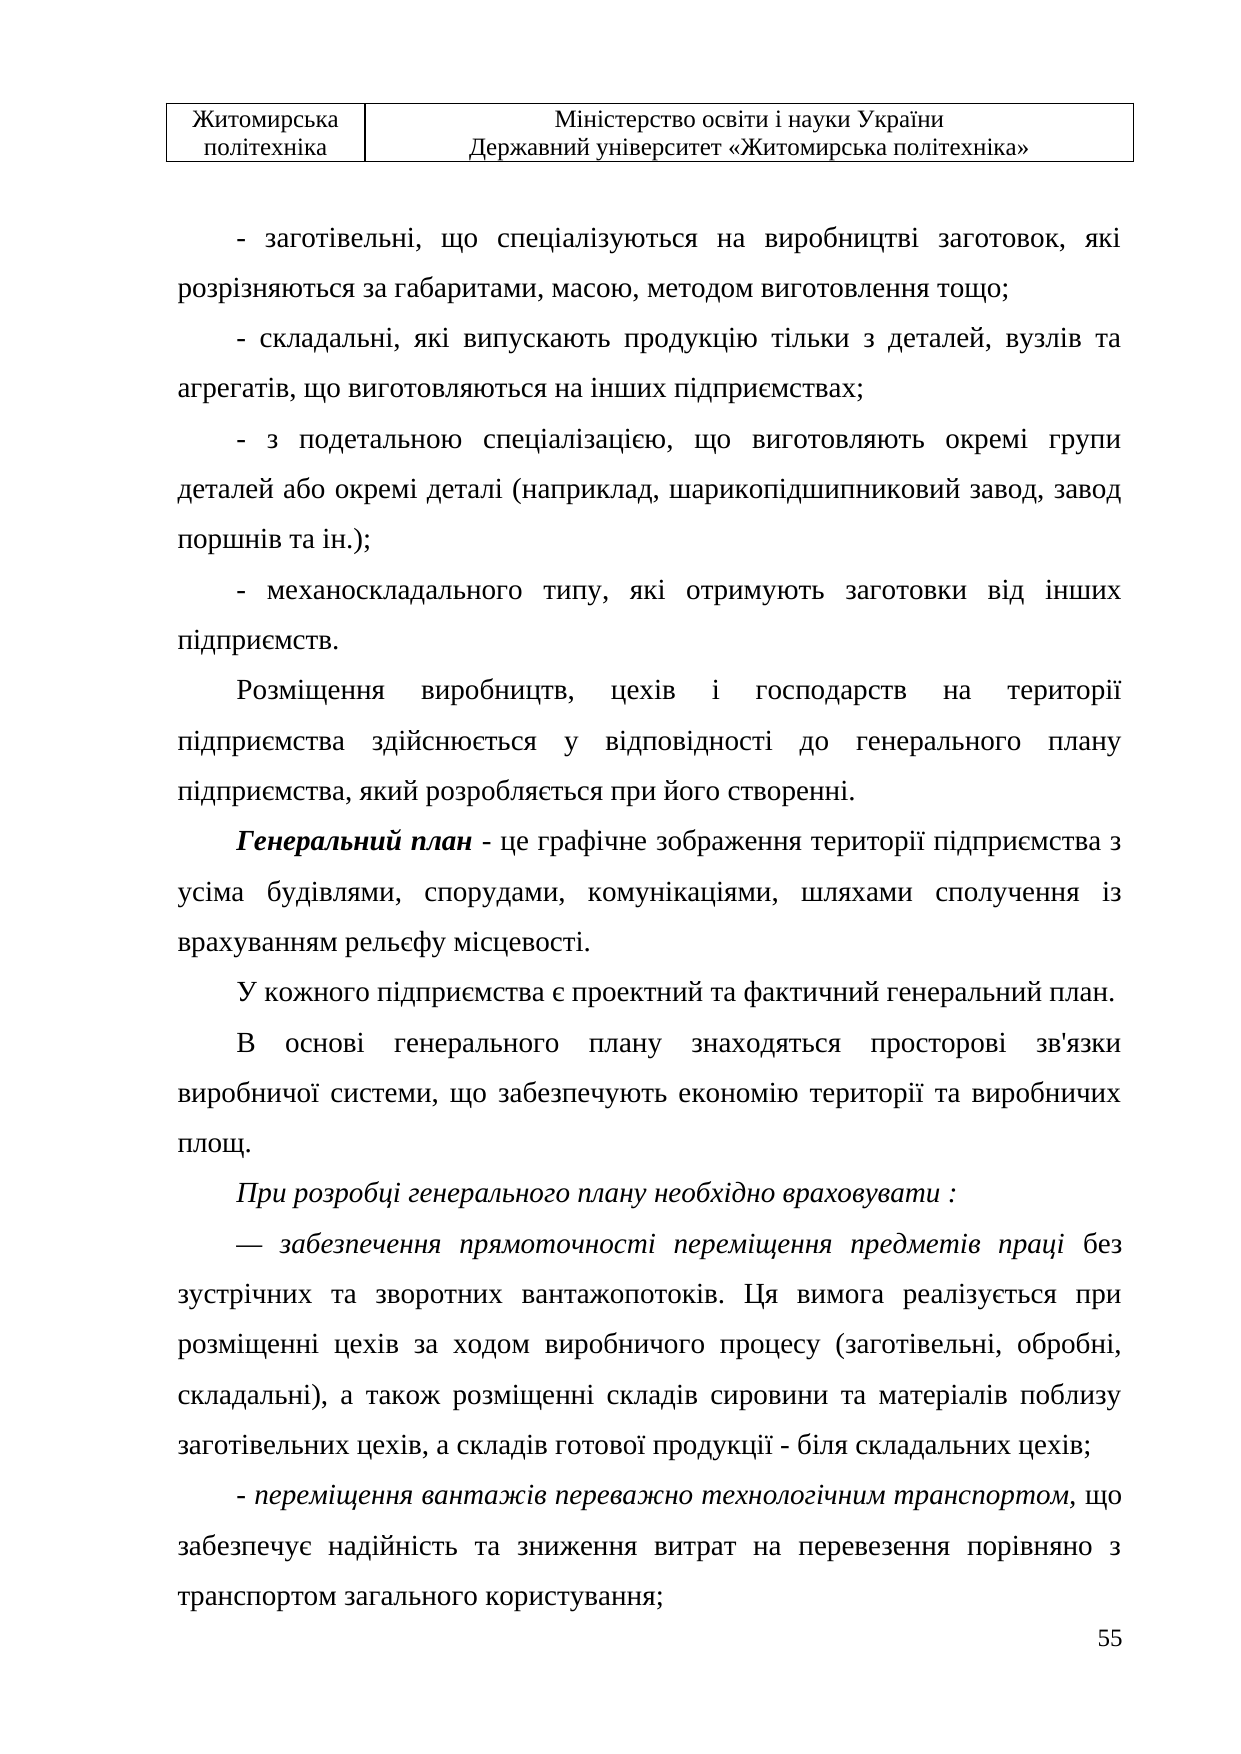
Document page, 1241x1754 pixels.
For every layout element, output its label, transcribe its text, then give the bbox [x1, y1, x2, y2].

text При розробці генерального плану необхідно враховувати : [177, 1176, 1122, 1209]
text - заготівельні, що спеціалізуються на виробництві заготовок, які розрізняються за габаритами, масою, методом виготовлення тощо; [177, 220, 1122, 303]
text У кожного підприємства є проектний та фактичний генеральний план. [177, 974, 1122, 1008]
text — забезпечення прямоточності переміщення предметів праці без зустрічних та зворотних вантажопотоків. Ця вимога реалізується при розміщенні цехів за ходом виробничого процесу (заготівельні, обробні, складальні), а також розміщенні складів сировини та матеріалів поблизу заготівельних цехів, а складів готової продукції - біля складальних цехів; [177, 1226, 1122, 1461]
text - механоскладального типу, які отримують заготовки від інших підприємств. [177, 572, 1122, 656]
text - складальні, які випускають продукцію тільки з деталей, вузлів та агрегатів, що виготовляються на інших підприємствах; [177, 320, 1122, 404]
text - з подетальною спеціалізацією, що виготовляють окремі групи деталей або окремі деталі (наприклад, шарикопідшипниковий завод, завод поршнів та ін.); [177, 421, 1122, 555]
text В основі генерального плану знаходяться просторові зв'язки виробничої системи, що забезпечують економію території та виробничих площ. [177, 1025, 1122, 1159]
text Генеральний план - це графічне зображення території підприємства з усіма будівлями, спорудами, комунікаціями, шляхами сполучення із врахуванням рельєфу місцевості. [177, 823, 1122, 958]
text - переміщення вантажів переважно технологічним транспортом, що забезпечує надійність та зниження витрат на перевезення порівняно з транспортом загального користування; [177, 1477, 1122, 1612]
text Розміщення виробництв, цехів і господарств на території підприємства здійснюється у відповідності до генерального плану підприємства, який розробляється при його створенні. [177, 672, 1122, 807]
